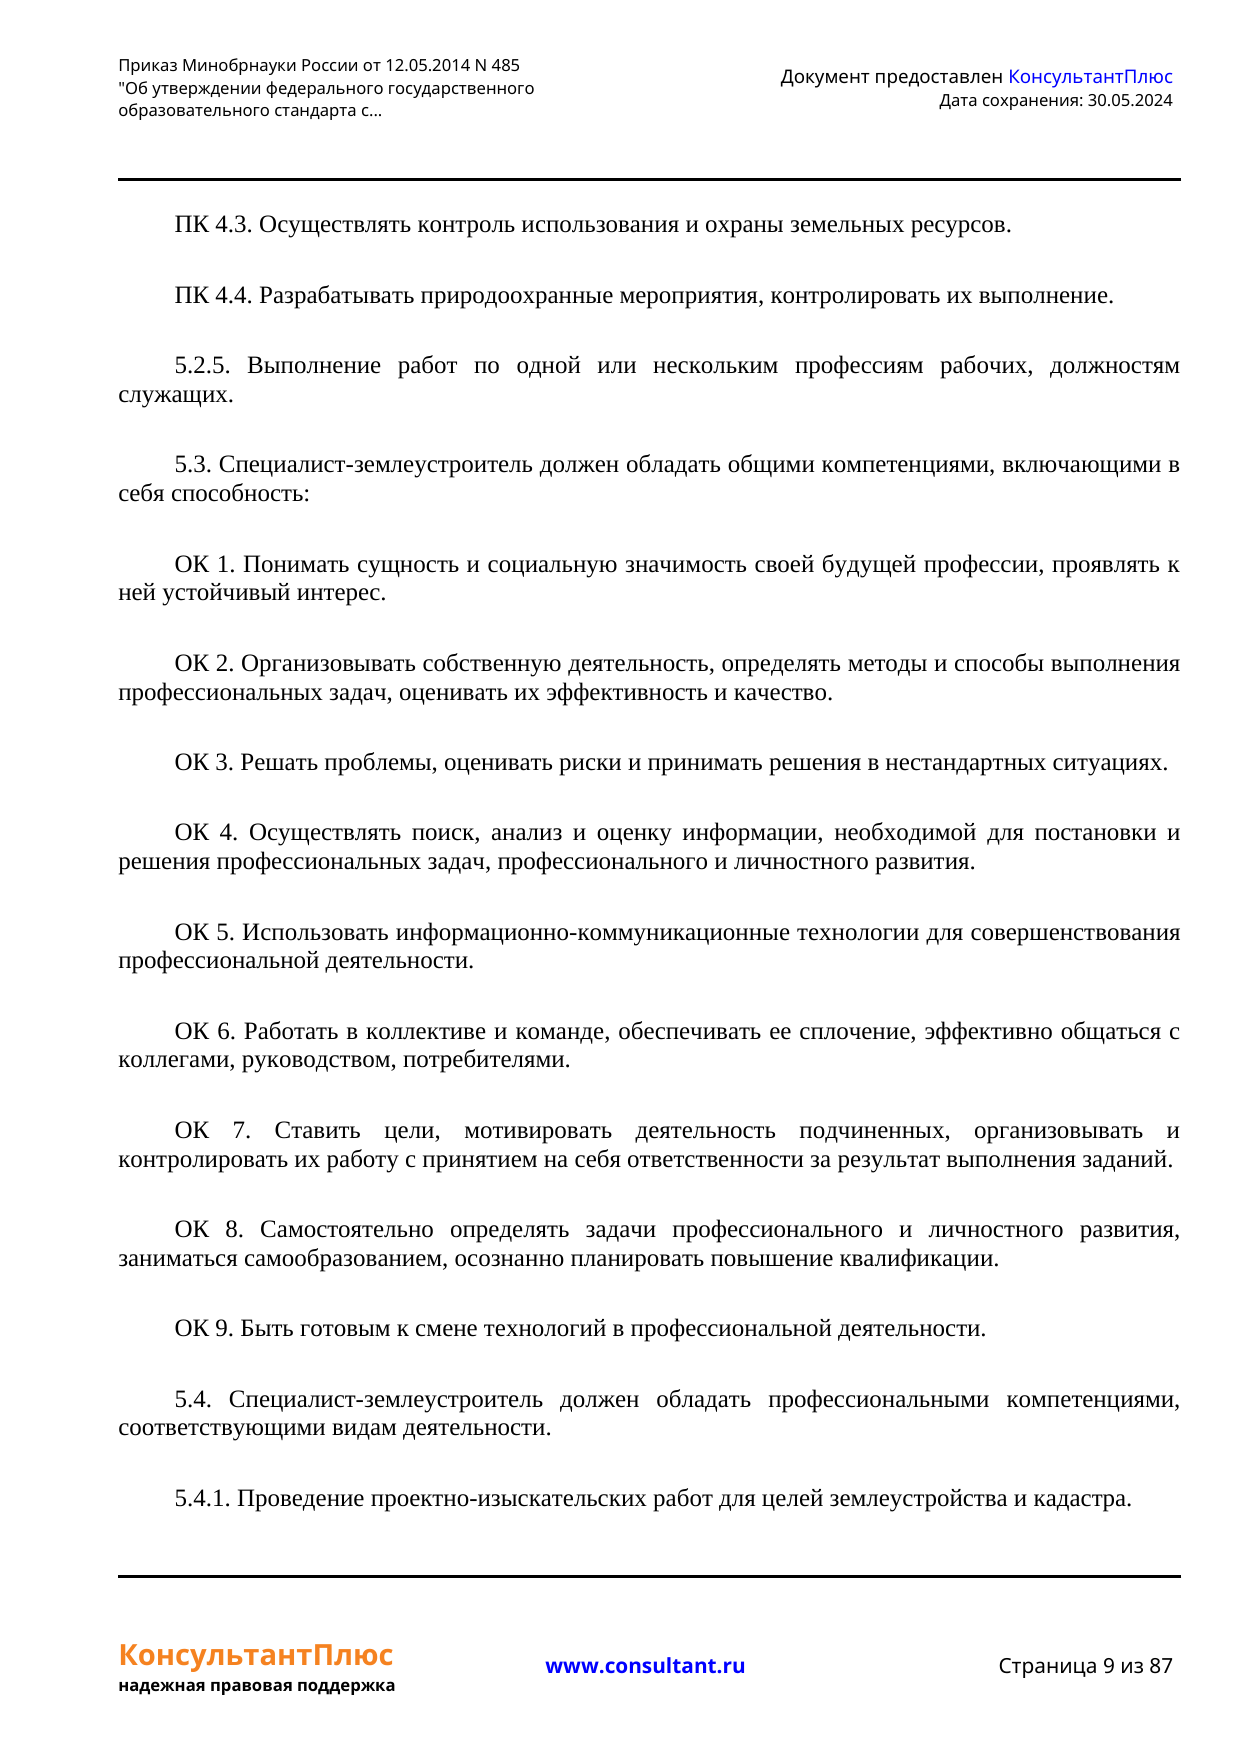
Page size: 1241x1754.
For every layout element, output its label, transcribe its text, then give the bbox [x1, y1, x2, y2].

text 5.4. Специалист-землеустроитель должен обладать профессиональными компетенциями, соответствующими видам деятельности. [118, 1384, 1181, 1441]
text ОК 5. Использовать информационно-коммуникационные технологии для совершенствования профессиональной деятельности. [118, 917, 1181, 974]
text ОК 3. Решать проблемы, оценивать риски и принимать решения в нестандартных ситуациях. [118, 747, 1181, 776]
text ОК 7. Ставить цели, мотивировать деятельность подчиненных, организовывать и контролировать их работу с принятием на себя ответственности за результат выполнения заданий. [118, 1115, 1181, 1172]
text ОК 8. Самостоятельно определять задачи профессионального и личностного развития, заниматься самообразованием, осознанно планировать повышение квалификации. [118, 1214, 1181, 1272]
text ОК 6. Работать в коллективе и команде, обеспечивать ее сплочение, эффективно общаться с коллегами, руководством, потребителями. [118, 1016, 1181, 1073]
text ОК 9. Быть готовым к смене технологий в профессиональной деятельности. [118, 1313, 1181, 1342]
text 5.3. Специалист-землеустроитель должен обладать общими компетенциями, включающими в себя способность: [118, 449, 1181, 507]
text ПК 4.4. Разрабатывать природоохранные мероприятия, контролировать их выполнение. [118, 280, 1181, 309]
text ОК 1. Понимать сущность и социальную значимость своей будущей профессии, проявлять к ней устойчивый интерес. [118, 549, 1181, 606]
text ПК 4.3. Осуществлять контроль использования и охраны земельных ресурсов. [118, 209, 1181, 238]
text ОК 2. Организовывать собственную деятельность, определять методы и способы выполнения профессиональных задач, оценивать их эффективность и качество. [118, 648, 1181, 705]
text 5.4.1. Проведение проектно-изыскательских работ для целей землеустройства и кадастра. [118, 1483, 1181, 1512]
text 5.2.5. Выполнение работ по одной или нескольким профессиям рабочих, должностям служащих. [118, 350, 1181, 408]
text ОК 4. Осуществлять поиск, анализ и оценку информации, необходимой для постановки и решения профессиональных задач, профессионального и личностного развития. [118, 817, 1181, 875]
